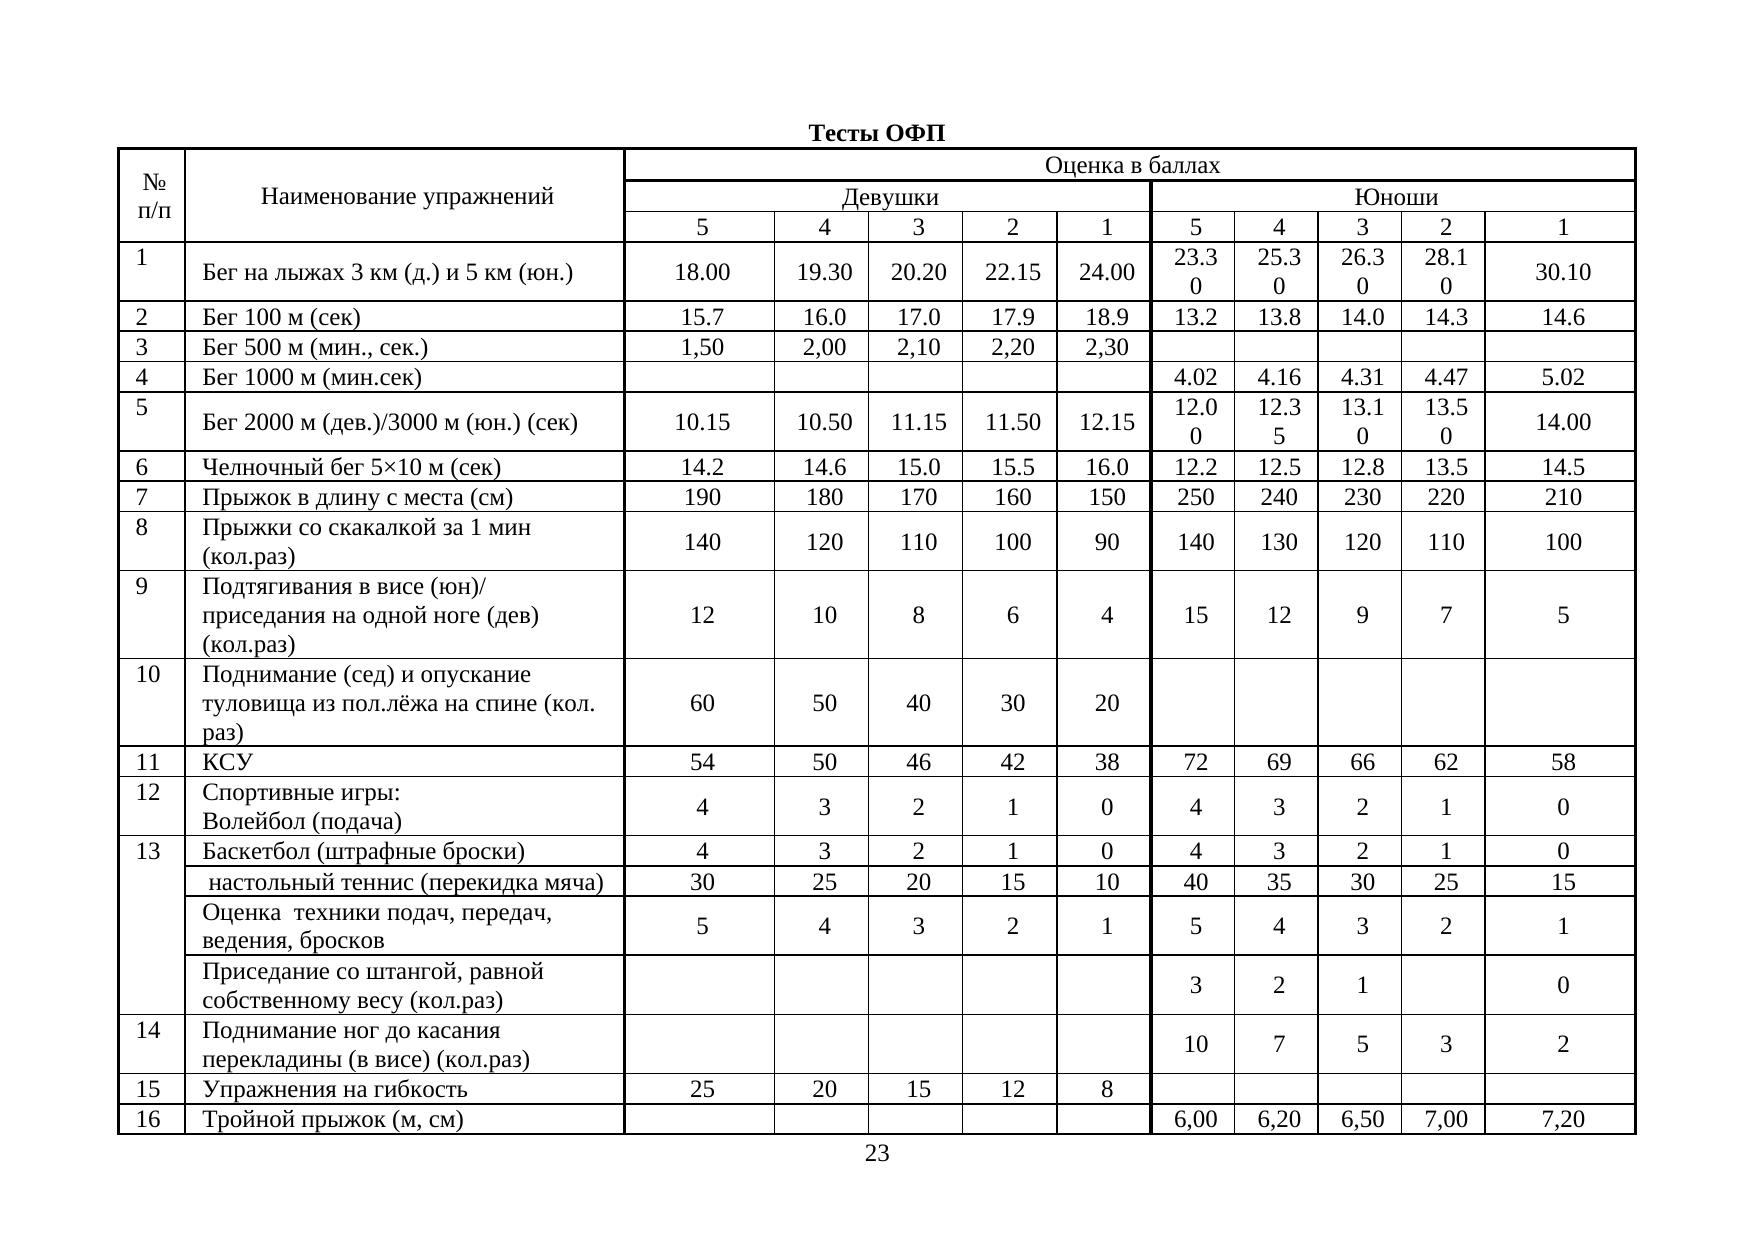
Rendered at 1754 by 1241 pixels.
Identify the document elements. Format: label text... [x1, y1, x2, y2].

table_cell 58 [1486, 747, 1634, 776]
table_cell Челночный бег 5×10 м (сек) [186, 452, 623, 480]
table_cell 4.16 [1235, 362, 1317, 391]
table_cell 210 [1486, 482, 1634, 511]
table_cell [963, 1015, 1056, 1072]
table_cell 110 [869, 512, 962, 570]
table_cell 1 [1486, 212, 1634, 241]
table_cell 12 [1235, 571, 1317, 657]
table_cell 2 [869, 777, 962, 835]
table_cell 2 [1319, 836, 1401, 865]
table_cell 2 [120, 302, 184, 330]
table_cell [1486, 1074, 1634, 1103]
table_cell 1 [1402, 836, 1484, 865]
table_cell 69 [1235, 747, 1317, 776]
table_cell 140 [626, 512, 774, 570]
table_cell Бег (мин., сек.) [186, 332, 623, 361]
table_cell 6,00 [1153, 1105, 1234, 1133]
table_cell 54 [626, 747, 774, 776]
table_cell 16.0 [775, 302, 868, 330]
table_cell 140 [1153, 512, 1234, 570]
table_cell 5 [120, 393, 184, 450]
table_header Оценка в баллах [626, 150, 1634, 179]
table_cell 0 [1486, 836, 1634, 865]
table_cell [1486, 659, 1634, 745]
table_cell Бег на лыжах 3 км (д.) и 5 км (юн.) [186, 243, 623, 300]
table_cell 9 [1319, 571, 1401, 657]
table_cell Тройной прыжок (м, см) [186, 1105, 623, 1133]
table_cell 13.50 [1402, 393, 1484, 450]
table_cell 12 [120, 777, 184, 835]
table_cell 10 [1153, 1015, 1234, 1072]
table_cell 12.8 [1319, 452, 1401, 480]
table_cell 12.35 [1235, 393, 1317, 450]
table_cell 13.2 [1153, 302, 1234, 330]
table_cell настольный теннис (перекидка мяча) [186, 867, 623, 895]
table_cell 1 [1402, 777, 1484, 835]
table_cell 4 [1153, 777, 1234, 835]
table_cell [1235, 1074, 1317, 1103]
table_cell Бег (мин.сек) [186, 362, 623, 391]
table_cell 120 [1319, 512, 1401, 570]
table_cell 3 [120, 332, 184, 361]
table_cell 12 [963, 1074, 1056, 1103]
table_cell [775, 1015, 868, 1072]
table_cell 3 [869, 212, 962, 241]
table_cell Баскетбол (штрафные броски) [186, 836, 623, 865]
table_cell 5 [1486, 571, 1634, 657]
table_cell 8 [869, 571, 962, 657]
table_cell 40 [1153, 867, 1234, 895]
table_cell 3 [1235, 836, 1317, 865]
table_cell 4 [626, 836, 774, 865]
table_cell 4 [775, 212, 868, 241]
table_cell 170 [869, 482, 962, 511]
table_cell [869, 956, 962, 1013]
table_cell 20 [1058, 659, 1149, 745]
table_cell 0 [1486, 777, 1634, 835]
table_cell [626, 1105, 774, 1133]
table_cell 14.00 [1486, 393, 1634, 450]
table_cell 5 [626, 897, 774, 954]
table_cell 30 [963, 659, 1056, 745]
table_cell 50 [775, 659, 868, 745]
table_cell 5 [1153, 212, 1234, 241]
table_cell 42 [963, 747, 1056, 776]
table_cell 66 [1319, 747, 1401, 776]
table_cell 250 [1153, 482, 1234, 511]
table_cell 3 [1235, 777, 1317, 835]
table_cell 11.15 [869, 393, 962, 450]
table_cell 62 [1402, 747, 1484, 776]
table_cell 150 [1058, 482, 1149, 511]
table_cell 10.50 [775, 393, 868, 450]
table_cell 12 [626, 571, 774, 657]
table_cell 7,20 [1486, 1105, 1634, 1133]
table_cell 5 [1319, 1015, 1401, 1072]
table_cell 1 [963, 777, 1056, 835]
table_cell [1058, 362, 1149, 391]
table_cell 11.50 [963, 393, 1056, 450]
table_cell [1402, 956, 1484, 1013]
table_cell 20 [869, 867, 962, 895]
table_cell [1153, 659, 1234, 745]
table_cell 14 [120, 1015, 184, 1072]
table_cell 5 [1153, 897, 1234, 954]
table_cell 13.10 [1319, 393, 1401, 450]
table_cell Девушки [626, 182, 1149, 211]
table_cell [775, 362, 868, 391]
table_cell [1235, 332, 1317, 361]
table_cell 1 [963, 836, 1056, 865]
table_cell [1402, 332, 1484, 361]
table_cell [869, 1105, 962, 1133]
table_cell [1319, 332, 1401, 361]
table_cell Бег (дев.)/3000 м (юн.) (сек) [186, 393, 623, 450]
table_cell 30.10 [1486, 243, 1634, 300]
table_cell 7 [1402, 571, 1484, 657]
table_cell [1153, 332, 1234, 361]
table_cell 14.6 [1486, 302, 1634, 330]
table_cell 25 [1402, 867, 1484, 895]
table_cell 1 [1319, 956, 1401, 1013]
table_cell КСУ [186, 747, 623, 776]
table_cell 2 [963, 212, 1056, 241]
table_header № п/п [120, 150, 184, 241]
table_cell 0 [1058, 777, 1149, 835]
table_cell 15.0 [869, 452, 962, 480]
table_cell [1235, 659, 1317, 745]
table_cell 17.0 [869, 302, 962, 330]
table_cell 1 [1058, 897, 1149, 954]
table_cell 18.00 [626, 243, 774, 300]
table_cell 26.30 [1319, 243, 1401, 300]
table_cell [1319, 1074, 1401, 1103]
table_header Наименование упражнений [186, 150, 623, 241]
table_cell 4 [1235, 897, 1317, 954]
table_cell 8 [120, 512, 184, 570]
table_cell 13.8 [1235, 302, 1317, 330]
table_cell 20 [775, 1074, 868, 1103]
table_cell Прыжок в длину с места (см) [186, 482, 623, 511]
table_cell 30 [1319, 867, 1401, 895]
table_cell 35 [1235, 867, 1317, 895]
table_cell 23.30 [1153, 243, 1234, 300]
table_cell 1 [120, 243, 184, 300]
table_cell 2 [1235, 956, 1317, 1013]
table_cell 14.3 [1402, 302, 1484, 330]
table_cell 17.9 [963, 302, 1056, 330]
table_cell [1402, 659, 1484, 745]
table_cell 15 [120, 1074, 184, 1103]
table_cell 120 [775, 512, 868, 570]
table_cell 30 [626, 867, 774, 895]
table_cell [1486, 332, 1634, 361]
table_cell 7 [1235, 1015, 1317, 1072]
table_cell 22.15 [963, 243, 1056, 300]
table_cell 2 [1319, 777, 1401, 835]
table_cell 50 [775, 747, 868, 776]
table_cell 6,20 [1235, 1105, 1317, 1133]
table_cell 2 [1402, 212, 1484, 241]
table_cell [1153, 1074, 1234, 1103]
table_cell 2 [1402, 897, 1484, 954]
table_cell 12.2 [1153, 452, 1234, 480]
table_cell 4 [1235, 212, 1317, 241]
table_cell Поднимание ног до касания перекладины (в висе) (кол.раз) [186, 1015, 623, 1072]
table_cell 4 [1058, 571, 1149, 657]
table_cell Прыжки со скакалкой за 1 мин (кол.раз) [186, 512, 623, 570]
table_cell [1058, 1015, 1149, 1072]
table_cell [963, 956, 1056, 1013]
table_cell [1402, 1074, 1484, 1103]
table_cell 110 [1402, 512, 1484, 570]
table_cell 90 [1058, 512, 1149, 570]
table_cell 5 [626, 212, 774, 241]
table_cell 4.31 [1319, 362, 1401, 391]
table_cell 14.2 [626, 452, 774, 480]
table_cell 11 [120, 747, 184, 776]
table_cell 25.30 [1235, 243, 1317, 300]
table_cell 2,20 [963, 332, 1056, 361]
table_cell Оценка техники подач, передач, ведения, бросков [186, 897, 623, 954]
table_cell 15 [869, 1074, 962, 1103]
table_cell 230 [1319, 482, 1401, 511]
table_cell 15 [1486, 867, 1634, 895]
table_cell 4 [626, 777, 774, 835]
table_cell 14.5 [1486, 452, 1634, 480]
table_cell 13.5 [1402, 452, 1484, 480]
table_cell 2,30 [1058, 332, 1149, 361]
table_cell 240 [1235, 482, 1317, 511]
table_cell 1,50 [626, 332, 774, 361]
table_cell 25 [775, 867, 868, 895]
table_cell 180 [775, 482, 868, 511]
table_cell 3 [775, 777, 868, 835]
table_cell 4 [775, 897, 868, 954]
table_cell 2 [869, 836, 962, 865]
table_cell 6 [120, 452, 184, 480]
table_cell [775, 1105, 868, 1133]
table_cell 2 [1486, 1015, 1634, 1072]
table_cell [626, 1015, 774, 1072]
table_cell 4.47 [1402, 362, 1484, 391]
table_cell 16 [120, 1105, 184, 1133]
table_cell 10 [1058, 867, 1149, 895]
table_cell 10 [120, 659, 184, 745]
table_cell 3 [1319, 212, 1401, 241]
table_cell 0 [1486, 956, 1634, 1013]
table_cell 12.5 [1235, 452, 1317, 480]
table_cell 18.9 [1058, 302, 1149, 330]
table_cell 14.6 [775, 452, 868, 480]
table_cell 14.0 [1319, 302, 1401, 330]
table_cell Приседание со штангой, равной собственному весу (кол.раз) [186, 956, 623, 1013]
table_cell [1058, 1105, 1149, 1133]
table_cell Упражнения на гибкость [186, 1074, 623, 1103]
table_cell Юноши [1153, 182, 1634, 211]
table_cell 4 [1153, 836, 1234, 865]
table_cell 19.30 [775, 243, 868, 300]
table_cell [1319, 659, 1401, 745]
table_cell 1 [1486, 897, 1634, 954]
table_cell 46 [869, 747, 962, 776]
table_cell [963, 1105, 1056, 1133]
table_cell [869, 362, 962, 391]
table_cell 15.5 [963, 452, 1056, 480]
table_cell 24.00 [1058, 243, 1149, 300]
table_cell 40 [869, 659, 962, 745]
table_cell 6 [963, 571, 1056, 657]
table_cell 25 [626, 1074, 774, 1103]
table_cell 190 [626, 482, 774, 511]
table_cell 7 [120, 482, 184, 511]
table_cell 20.20 [869, 243, 962, 300]
table_cell 220 [1402, 482, 1484, 511]
table_cell 15 [963, 867, 1056, 895]
table_cell 130 [1235, 512, 1317, 570]
table_cell 100 [963, 512, 1056, 570]
table_cell 4.02 [1153, 362, 1234, 391]
table_cell 3 [1402, 1015, 1484, 1072]
table_cell Подтягивания в висе (юн)/ приседания на одной ноге (дев) (кол.раз) [186, 571, 623, 657]
table_cell 72 [1153, 747, 1234, 776]
table_cell 2,10 [869, 332, 962, 361]
table_cell 3 [1153, 956, 1234, 1013]
table_cell 2,00 [775, 332, 868, 361]
table_cell 1 [1058, 212, 1149, 241]
table_cell 160 [963, 482, 1056, 511]
table_cell 3 [775, 836, 868, 865]
text Тесты ОФП [118, 118, 1636, 147]
table_cell [626, 956, 774, 1013]
table_cell 16.0 [1058, 452, 1149, 480]
table_cell 8 [1058, 1074, 1149, 1103]
table_cell 3 [869, 897, 962, 954]
table_cell 13 [120, 836, 184, 1013]
table_cell 10.15 [626, 393, 774, 450]
table_cell Спортивные игры: Волейбол (подача) [186, 777, 623, 835]
table_cell [963, 362, 1056, 391]
table_cell [626, 362, 774, 391]
table_cell [869, 1015, 962, 1072]
table_cell 7,00 [1402, 1105, 1484, 1133]
table_cell 3 [1319, 897, 1401, 954]
table_cell 15 [1153, 571, 1234, 657]
table_cell 15.7 [626, 302, 774, 330]
table_cell 100 [1486, 512, 1634, 570]
table_cell 4 [120, 362, 184, 391]
table_cell 6,50 [1319, 1105, 1401, 1133]
table_cell 12.00 [1153, 393, 1234, 450]
table_cell Поднимание (сед) и опускание туловища из пол.лёжа на спине (кол. раз) [186, 659, 623, 745]
table_cell [775, 956, 868, 1013]
table_cell 12.15 [1058, 393, 1149, 450]
table_cell 38 [1058, 747, 1149, 776]
table_cell 9 [120, 571, 184, 657]
table_cell 0 [1058, 836, 1149, 865]
table_cell 2 [963, 897, 1056, 954]
table_cell [1058, 956, 1149, 1013]
table_cell 28.10 [1402, 243, 1484, 300]
table_cell 60 [626, 659, 774, 745]
table_cell 5.02 [1486, 362, 1634, 391]
table_cell 10 [775, 571, 868, 657]
table_cell Бег (сек) [186, 302, 623, 330]
